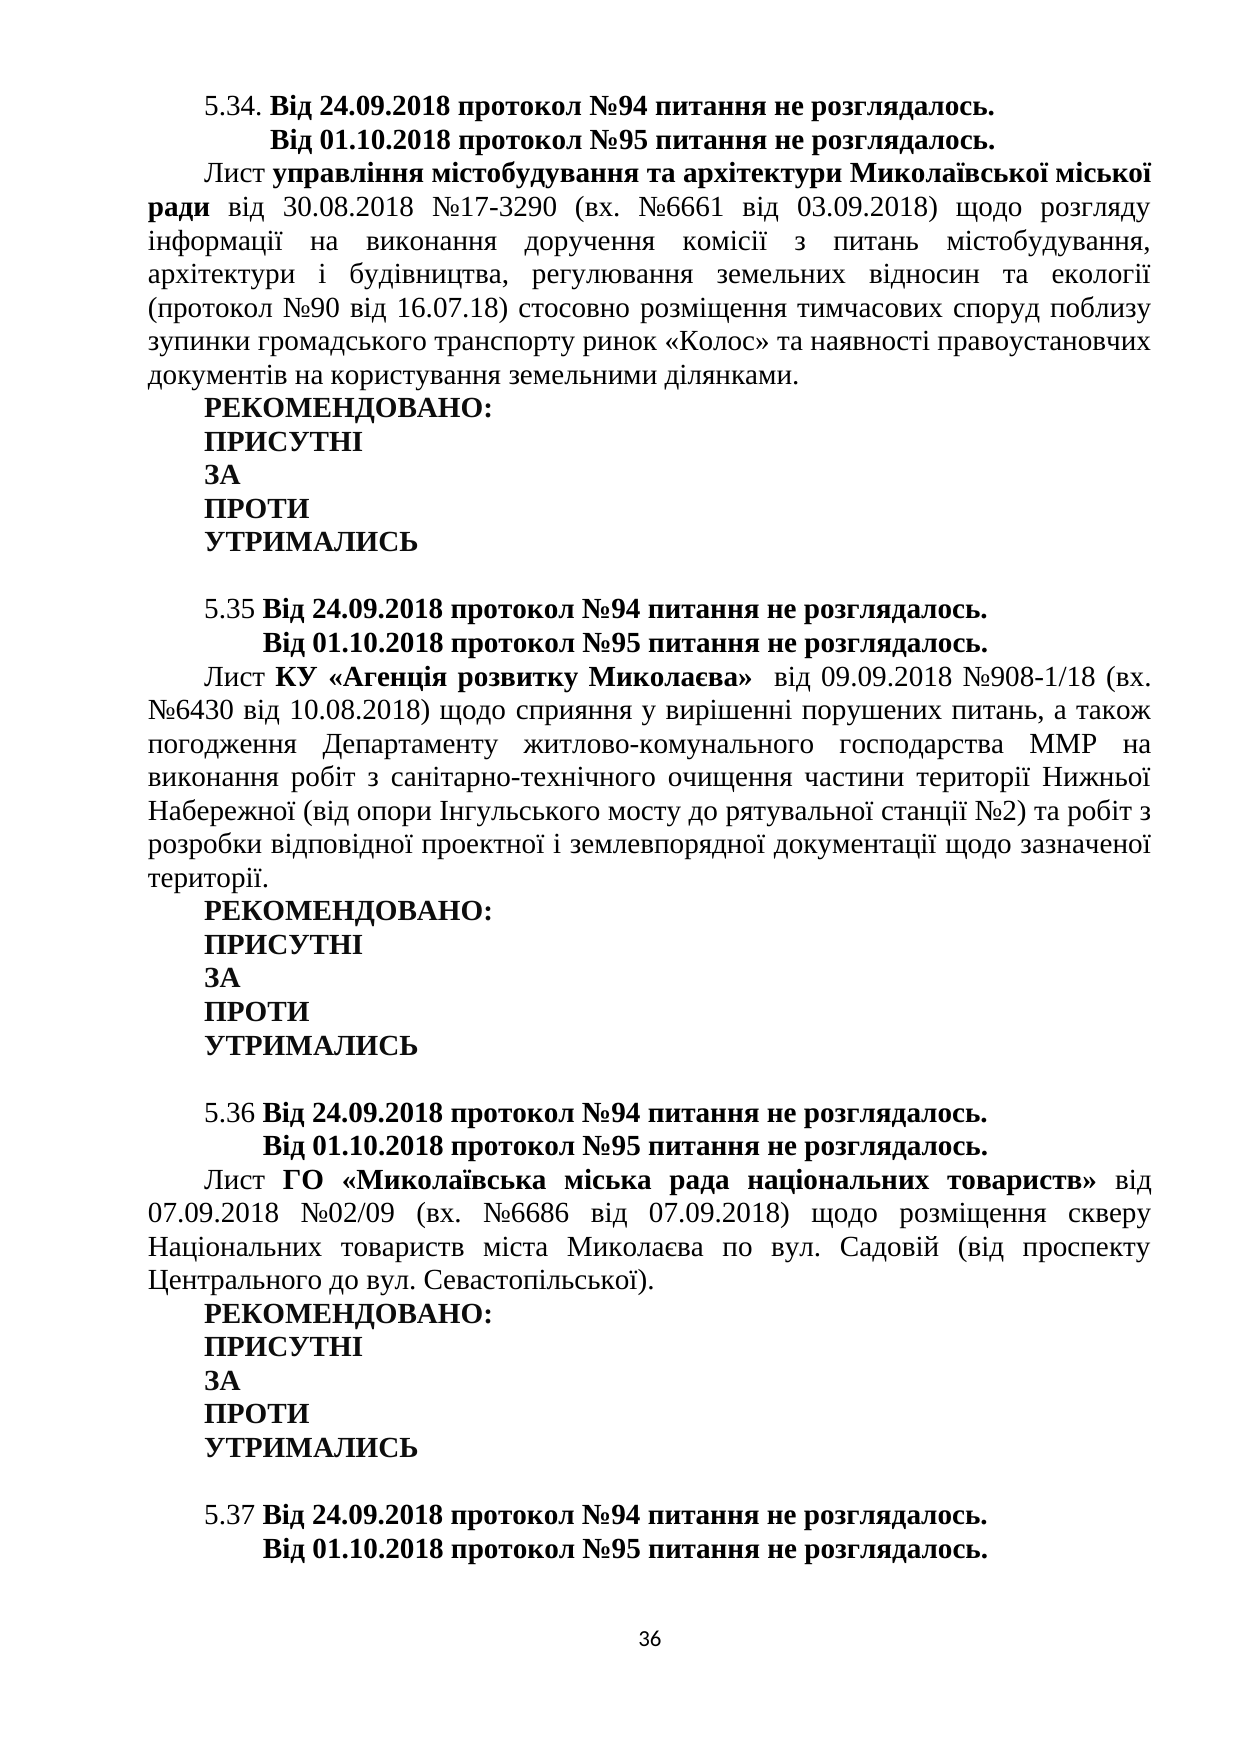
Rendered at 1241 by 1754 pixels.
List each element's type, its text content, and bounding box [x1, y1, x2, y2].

text ЗА [148, 1363, 1152, 1397]
text Лист ГО «Миколаївська міська рада національних товариств» від 07.09.2018 №02/09 (вх. №6686 від 07.09.2018) щодо розміщення скверу Національних товариств міста Миколаєва по вул. Садовій (від проспекту Центрального до вул. Севастопільської). [148, 1162, 1152, 1296]
list Від 01.10.2018 протокол №95 питання не розглядалось. [255, 1128, 1152, 1162]
text 5.37 Від 24.09.2018 протокол №94 питання не розглядалось. [148, 1497, 1152, 1531]
list Від 01.10.2018 протокол №95 питання не розглядалось. [255, 625, 1152, 659]
text РЕКОМЕНДОВАНО: [148, 1296, 1152, 1329]
text ЗА [148, 961, 1152, 994]
text ПРИСУТНІ [148, 927, 1152, 961]
text ПРИСУТНІ [148, 1329, 1152, 1363]
text ПРОТИ [148, 994, 1152, 1028]
text Лист КУ «Агенція розвитку Миколаєва» від 09.09.2018 №908-1/18 (вх. №6430 від 10.08.2018) щодо сприяння у вирішенні порушених питань, а також погодження Департаменту житлово-комунального господарства ММР на виконання робіт з санітарно-технічного очищення частини території Нижньої Набережної (від опори Інгульського мосту до рятувальної станції №2) та робіт з розробки відповідної проектної і землевпорядної документації щодо зазначеної території. [148, 659, 1152, 893]
text 5.36 Від 24.09.2018 протокол №94 питання не розглядалось. [148, 1095, 1152, 1128]
text ПРОТИ [148, 491, 1152, 524]
text РЕКОМЕНДОВАНО: [148, 390, 1152, 424]
text ПРИСУТНІ [148, 424, 1152, 457]
text УТРИМАЛИСЬ [148, 524, 1152, 558]
text Лист управління містобудування та архітектури Миколаївської міської ради від 30.08.2018 №17-3290 (вх. №6661 від 03.09.2018) щодо розгляду інформації на виконання доручення комісії з питань містобудування, архітектури і будівництва, регулювання земельних відносин та екології (протокол №90 від 16.07.18) стосовно розміщення тимчасових споруд поблизу зупинки громадського транспорту ринок «Колос» та наявності правоустановчих документів на користування земельними ділянками. [148, 156, 1152, 390]
text УТРИМАЛИСЬ [148, 1028, 1152, 1061]
text 5.34. Від 24.09.2018 протокол №94 питання не розглядалось. [148, 88, 1152, 122]
text УТРИМАЛИСЬ [148, 1430, 1152, 1464]
text 5.35 Від 24.09.2018 протокол №94 питання не розглядалось. [148, 592, 1152, 625]
text ПРОТИ [148, 1397, 1152, 1430]
text ЗА [148, 457, 1152, 491]
list Від 01.10.2018 протокол №95 питання не розглядалось. [255, 1531, 1152, 1564]
text РЕКОМЕНДОВАНО: [148, 893, 1152, 927]
list Від 01.10.2018 протокол №95 питання не розглядалось. [255, 122, 1152, 156]
